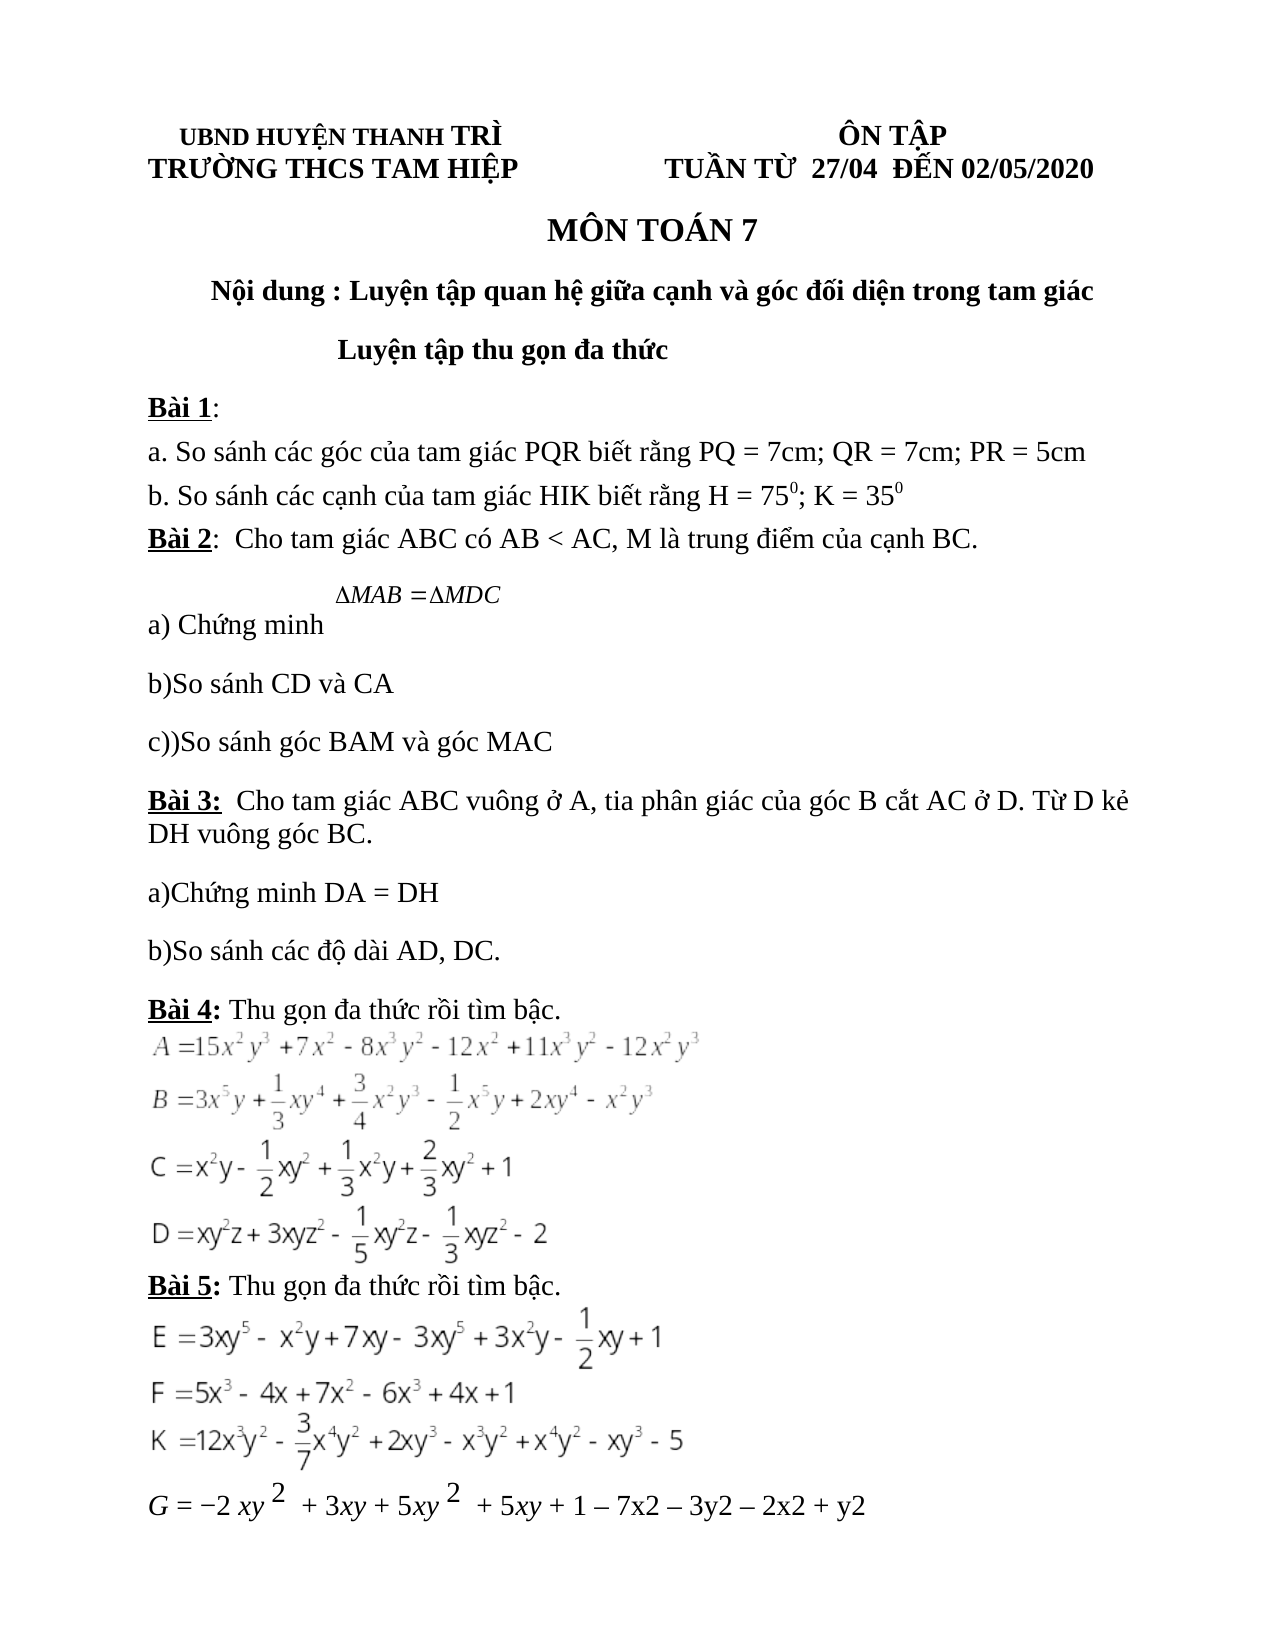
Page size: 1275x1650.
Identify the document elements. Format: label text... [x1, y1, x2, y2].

text a)Chứng minh DA = DH [148, 875, 1157, 908]
text b. So sánh các cạnh của tam giác HIK biết rằng H = 750; K = 350 [148, 478, 1157, 511]
text a) Chứng minh [148, 580, 1157, 641]
text b)So sánh các độ dài AD, DC. [148, 933, 1157, 967]
text Luyện tập thu gọn đa thức [148, 332, 1157, 366]
text Bài 4: Thu gọn đa thức rồi tìm bậc. [148, 992, 1157, 1026]
text c))So sánh góc BAM và góc MAC [148, 724, 1157, 758]
text Nội dung : Luyện tập quan hệ giữa cạnh và góc đối diện trong tam giác [148, 273, 1157, 307]
text Bài 3: Cho tam giác ABC vuông ở A, tia phân giác của góc B cắt AC ở D. Từ D kẻ DH vuông góc BC. [148, 783, 1157, 850]
text UBND HUYỆN THANH TRÌ ÔN TẬP [148, 118, 1157, 152]
text a. So sánh các góc của tam giác PQR biết rằng PQ = 7cm; QR = 7cm; PR = 5cm [148, 434, 1157, 468]
text b)So sánh CD và CA [148, 666, 1157, 699]
text MÔN TOÁN 7 [148, 210, 1157, 248]
text TRƯỜNG THCS TAM HIỆP TUẦN TỪ 27/04 ĐẾN 02/05/2020 [148, 152, 1157, 185]
text Bài 2: Cho tam giác ABC có AB < AC, M là trung điểm của cạnh BC. [148, 521, 1157, 555]
text G = −2 xy 2 + 3xy + 5xy 2 + 5xy + 1 – 7x2 – 3y2 – 2x2 + y2 [148, 1475, 1157, 1522]
text Bài 1: [148, 391, 1157, 424]
text Bài 5: Thu gọn đa thức rồi tìm bậc. [148, 1268, 1157, 1301]
